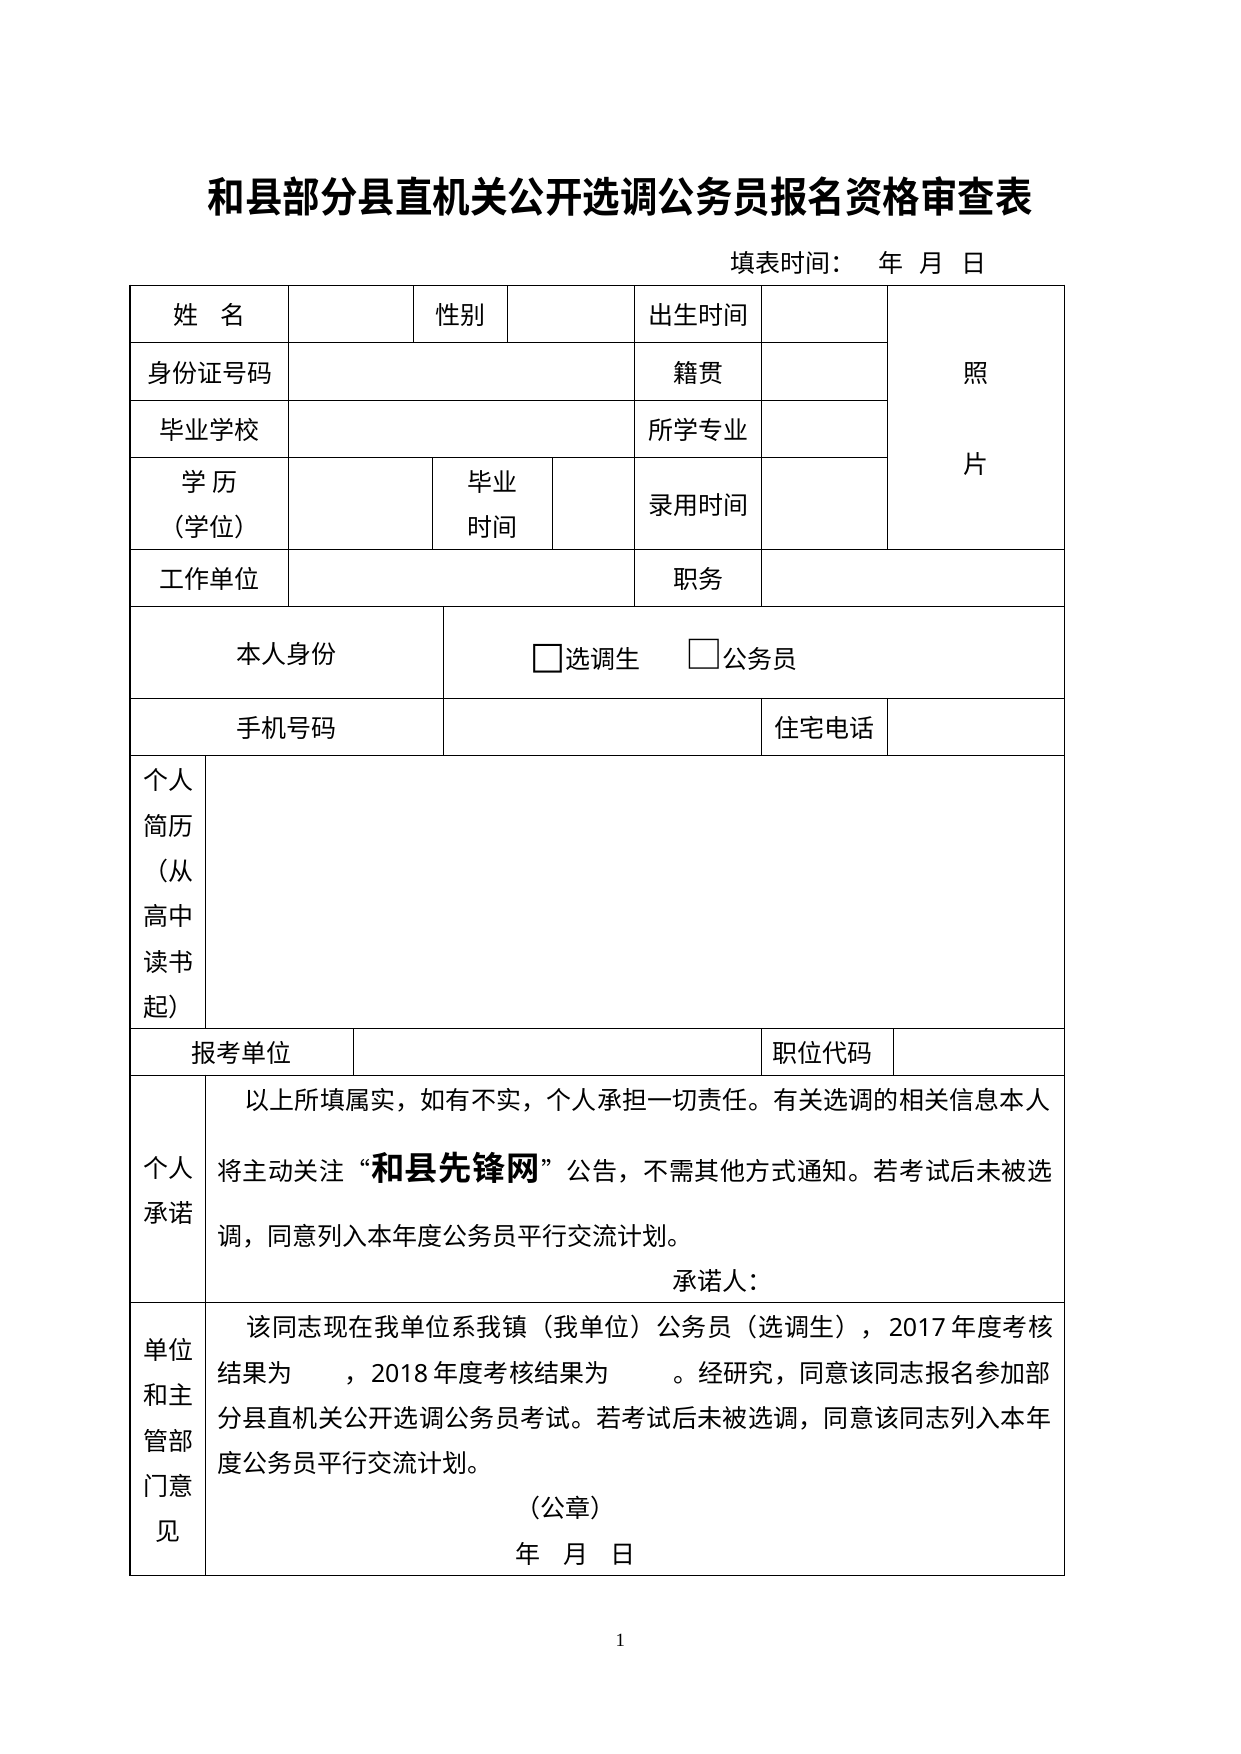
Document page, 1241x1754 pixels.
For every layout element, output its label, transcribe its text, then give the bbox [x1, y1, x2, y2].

table_cell [444, 699, 761, 755]
table_cell □选调生 □公务员 [444, 607, 1064, 698]
table_cell [894, 1029, 1064, 1074]
table_cell 住宅电话 [762, 699, 887, 755]
table_cell [762, 550, 1064, 606]
table_cell 手机号码 [131, 699, 443, 755]
table_cell [553, 458, 634, 549]
table_header 出生时间 [635, 286, 761, 342]
table_cell 以上所填属实，如有不实，个人承担一切责任。有关选调的相关信息本人将主动关注“和县先锋网”公告，不需其他方式通知。若考试后未被选调，同意列入本年度公务员平行交流计划。 承诺人： [206, 1076, 1064, 1302]
table_cell 籍贯 [635, 343, 761, 399]
table_header 照 片 [888, 286, 1064, 549]
table_header [762, 286, 887, 342]
table_header 性别 [414, 286, 507, 342]
text 和县部分县直机关公开选调公务员报名资格审查表 [118, 148, 1122, 239]
table_cell 职务 [635, 550, 761, 606]
table_cell 报考单位 [131, 1029, 353, 1074]
table_cell 所学专业 [635, 401, 761, 457]
table_cell [354, 1029, 761, 1074]
text 填表时间： 年 月 日 [118, 239, 1122, 284]
table_cell 本人身份 [131, 607, 443, 698]
table_cell 个人 简历 （从高中读书起） [131, 756, 205, 1028]
table_cell [289, 343, 634, 399]
table_cell 该同志现在我单位系我镇（我单位）公务员（选调生），2017年度考核结果为 ，2018年度考核结果为 。经研究，同意该同志报名参加部分县直机关公开选调公务员考试。若考试后未被选调，同意该同志列入本年度公务员平行交流计划。 （公章） 年 月 日 [206, 1303, 1064, 1575]
table_cell [762, 343, 887, 399]
table_header [508, 286, 634, 342]
table_cell 毕业学校 [131, 401, 288, 457]
table_cell 职位代码 [762, 1029, 893, 1074]
table_cell 学 历 （学位） [131, 458, 288, 549]
table_header 姓 名 [131, 286, 288, 342]
table_cell [206, 756, 1064, 1028]
table_cell [888, 699, 1064, 755]
table_cell [289, 458, 432, 549]
table_cell 身份证号码 [131, 343, 288, 399]
table_cell 个人承诺 [131, 1076, 205, 1302]
table_cell [289, 401, 634, 457]
table_header [289, 286, 413, 342]
table_cell 毕业 时间 [433, 458, 552, 549]
table_cell [289, 550, 634, 606]
table_cell [762, 401, 887, 457]
table_cell 单位 和主管部门意见 [131, 1303, 205, 1575]
table_cell [762, 458, 887, 549]
table_cell 工作单位 [131, 550, 288, 606]
table_cell 录用时间 [635, 458, 761, 549]
